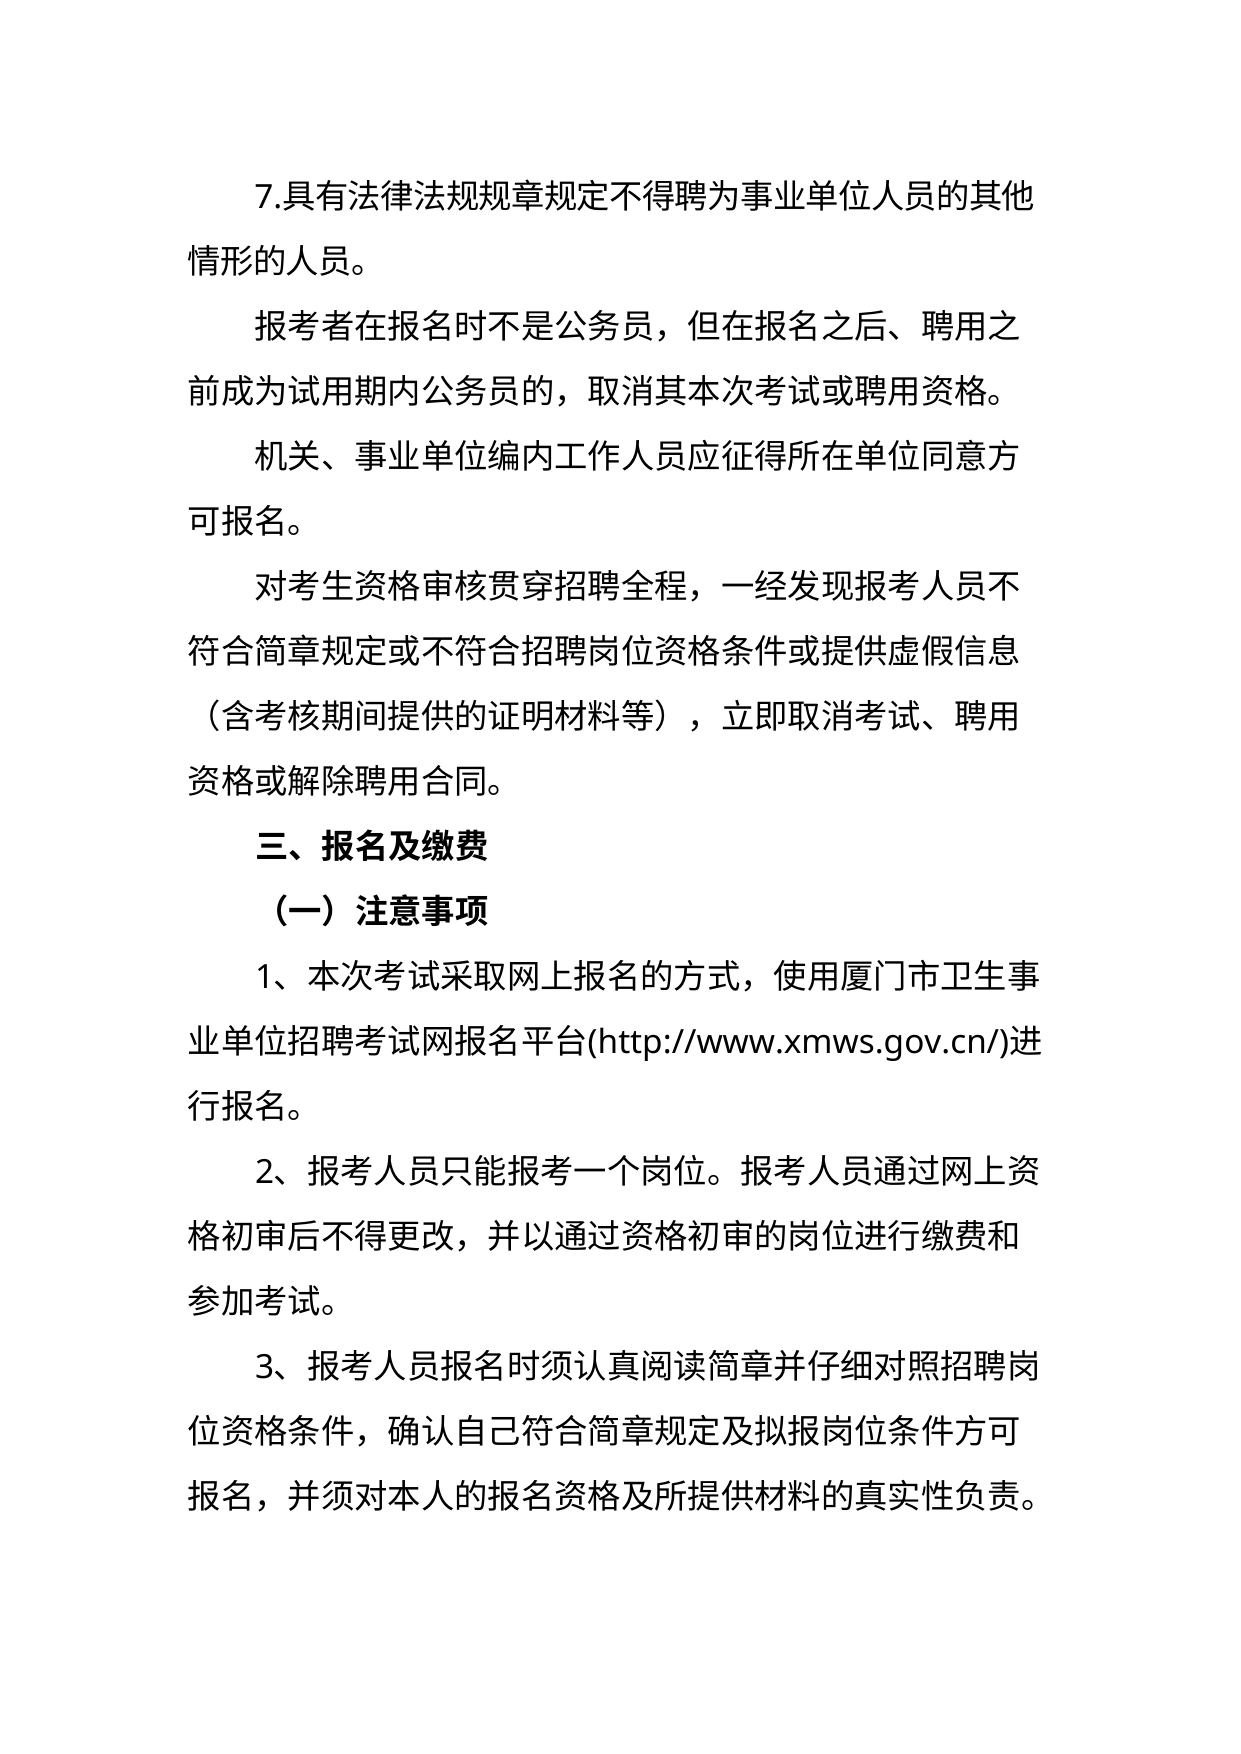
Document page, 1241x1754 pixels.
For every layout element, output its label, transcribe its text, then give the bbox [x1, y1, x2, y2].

text 报考者在报名时不是公务员，但在报名之后、聘用之前成为试用期内公务员的，取消其本次考试或聘用资格。 [187, 292, 1053, 422]
text 三、报名及缴费 [187, 812, 1053, 877]
text 7.具有法律法规规章规定不得聘为事业单位人员的其他情形的人员。 [187, 162, 1053, 292]
text （一）注意事项 [187, 877, 1053, 942]
text 机关、事业单位编内工作人员应征得所在单位同意方可报名。 [187, 422, 1053, 552]
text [187, 1332, 1053, 1527]
text 2、报考人员只能报考一个岗位。报考人员通过网上资格初审后不得更改，并以通过资格初审的岗位进行缴费和参加考试。 [187, 1137, 1053, 1332]
text 对考生资格审核贯穿招聘全程，一经发现报考人员不符合简章规定或不符合招聘岗位资格条件或提供虚假信息（含考核期间提供的证明材料等），立即取消考试、聘用资格或解除聘用合同。 [187, 552, 1053, 812]
text 1、本次考试采取网上报名的方式，使用厦门市卫生事业单位招聘考试网报名平台(http://www.xmws.gov.cn/)进行报名。 [187, 942, 1053, 1137]
